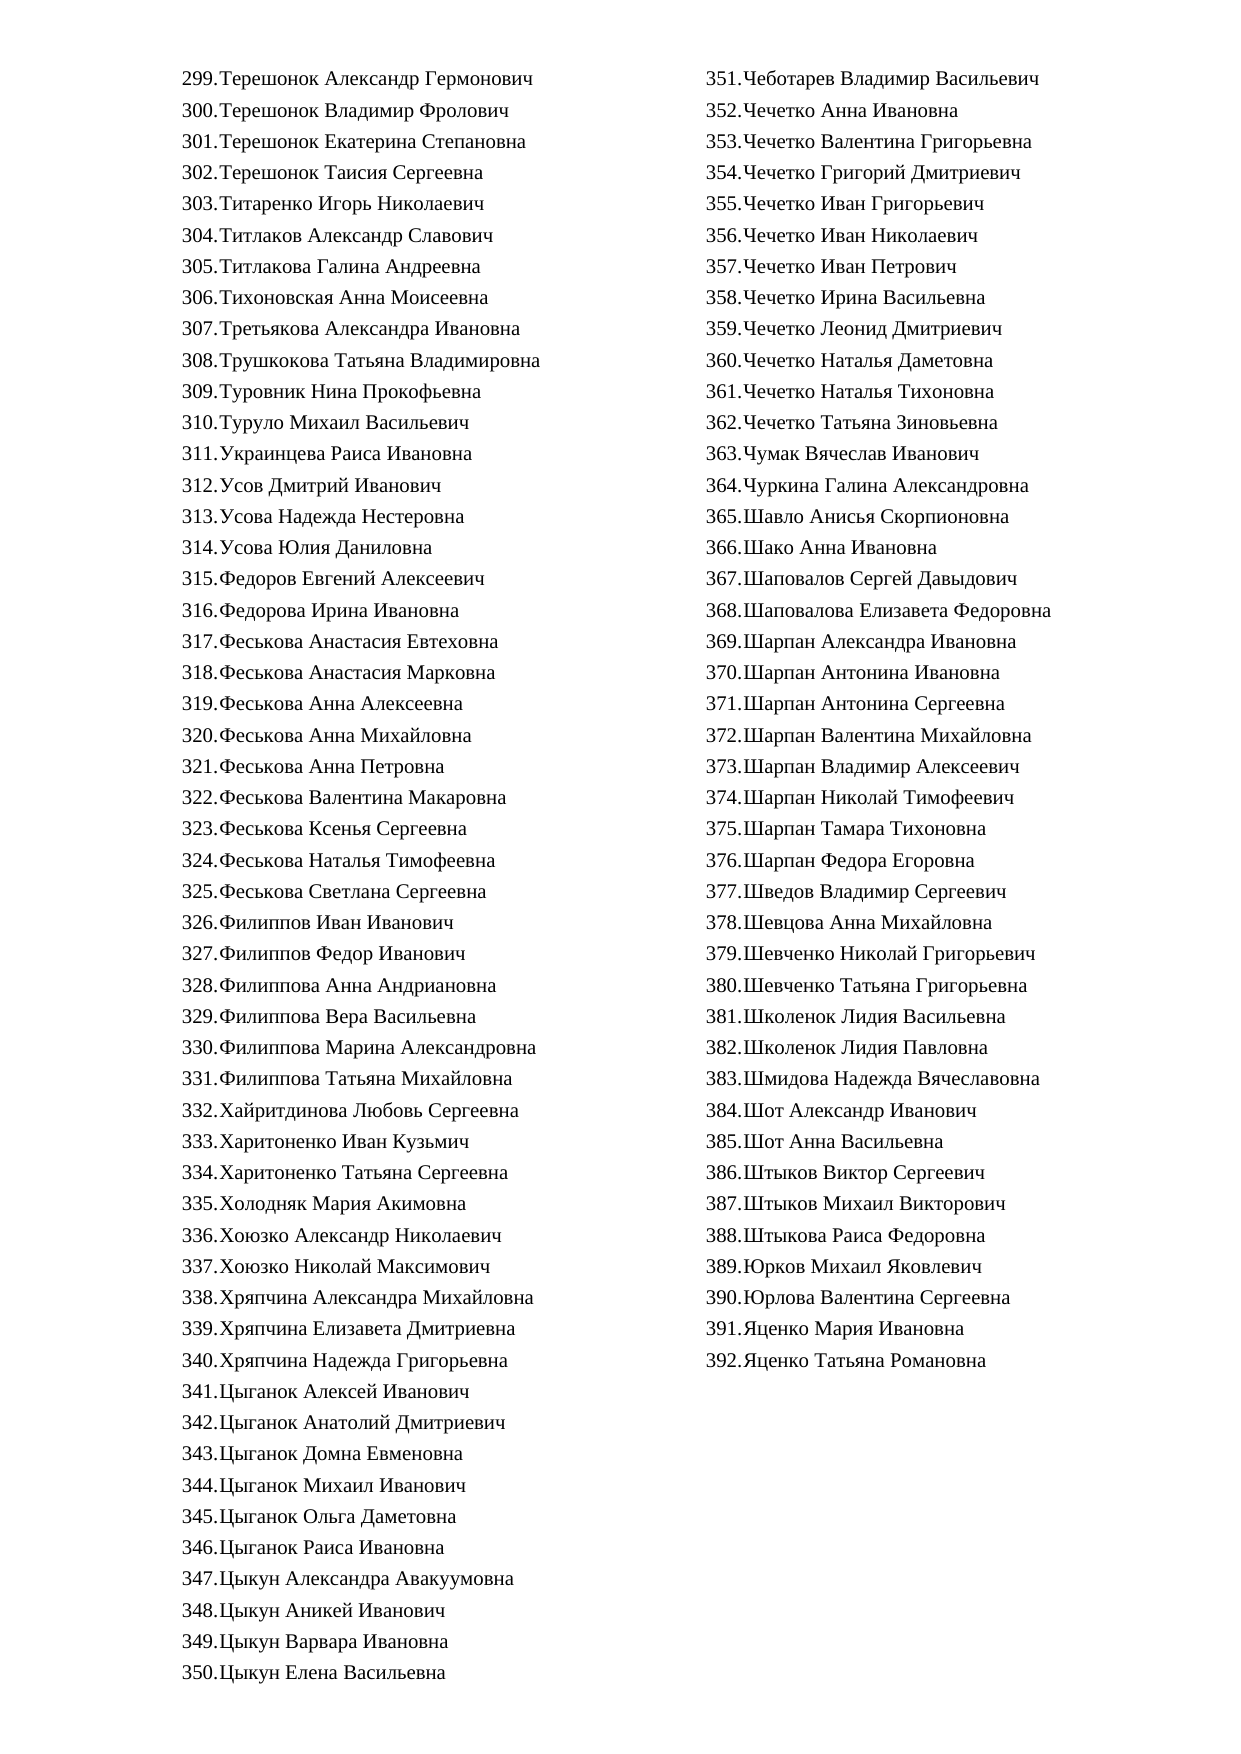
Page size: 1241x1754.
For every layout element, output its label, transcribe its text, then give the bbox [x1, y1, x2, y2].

table_cell Титлаков Александр Славович [133, 215, 620, 247]
table_cell Феськова Анастасия Марковна [133, 653, 620, 684]
table_cell Феськова Наталья Тимофеевна [133, 840, 620, 872]
table_cell Шмидова Надежда Вячеславовна [664, 1059, 1144, 1090]
table_cell Цыганок Раиса Ивановна [133, 1528, 620, 1559]
table_cell Федоров Евгений Алексеевич [133, 559, 620, 590]
table_cell Яценко Татьяна Романовна [664, 1340, 1144, 1372]
table_cell Филиппов Иван Иванович [133, 903, 620, 934]
table_cell Шарпан Владимир Алексеевич [664, 747, 1144, 778]
table_cell Харитоненко Татьяна Сергеевна [133, 1153, 620, 1184]
table_cell Чечетко Григорий Дмитриевич [664, 153, 1144, 184]
table_cell Шарпан Федора Егоровна [664, 840, 1144, 872]
table_cell Цыкун Елена Васильевна [133, 1653, 620, 1684]
table_cell Цыкун Александра Авакуумовна [133, 1559, 620, 1590]
table_cell Школенок Лидия Васильевна [664, 997, 1144, 1028]
table_cell Феськова Светлана Сергеевна [133, 872, 620, 903]
table_cell Шевченко Николай Григорьевич [664, 934, 1144, 965]
table_cell Чечетко Леонид Дмитриевич [664, 309, 1144, 340]
table_cell Титаренко Игорь Николаевич [133, 184, 620, 215]
table_cell Штыков Виктор Сергеевич [664, 1153, 1144, 1184]
table_cell Хряпчина Надежда Григорьевна [133, 1340, 620, 1372]
table_cell Юрков Михаил Яковлевич [664, 1247, 1144, 1278]
table_cell Титлакова Галина Андреевна [133, 247, 620, 278]
table_cell Трушкокова Татьяна Владимировна [133, 340, 620, 372]
table_cell Филиппова Марина Александровна [133, 1028, 620, 1059]
table_cell Шавло Анисья Скорпионовна [664, 497, 1144, 528]
table_cell Шарпан Тамара Тихоновна [664, 809, 1144, 840]
table_cell Хряпчина Александра Михайловна [133, 1278, 620, 1309]
table_cell Чечетко Валентина Григорьевна [664, 122, 1144, 153]
table_cell Чуркина Галина Александровна [664, 465, 1144, 497]
table_cell Чеботарев Владимир Васильевич [664, 59, 1144, 90]
table_cell Шарпан Антонина Ивановна [664, 653, 1144, 684]
table_cell Феськова Анна Михайловна [133, 715, 620, 747]
table_cell Чумак Вячеслав Иванович [664, 434, 1144, 465]
table_cell Цыкун Варвара Ивановна [133, 1622, 620, 1653]
table_cell Шарпан Александра Ивановна [664, 622, 1144, 653]
table_cell Феськова Анна Петровна [133, 747, 620, 778]
table_cell Усова Надежда Нестеровна [133, 497, 620, 528]
table_cell Штыков Михаил Викторович [664, 1184, 1144, 1215]
table_cell Шако Анна Ивановна [664, 528, 1144, 559]
table_cell Терешонок Таисия Сергеевна [133, 153, 620, 184]
table_cell Шарпан Антонина Сергеевна [664, 684, 1144, 715]
table_cell Туровник Нина Прокофьевна [133, 372, 620, 403]
table_cell Феськова Валентина Макаровна [133, 778, 620, 809]
table_cell Шведов Владимир Сергеевич [664, 872, 1144, 903]
table_cell Хоюзко Николай Максимович [133, 1247, 620, 1278]
table_cell Чечетко Иван Николаевич [664, 215, 1144, 247]
table_cell Усова Юлия Даниловна [133, 528, 620, 559]
table_cell Хряпчина Елизавета Дмитриевна [133, 1309, 620, 1340]
table_cell Чечетко Татьяна Зиновьевна [664, 403, 1144, 434]
table_cell Хайритдинова Любовь Сергеевна [133, 1090, 620, 1122]
table_cell Шарпан Валентина Михайловна [664, 715, 1144, 747]
table_cell Чечетко Наталья Даметовна [664, 340, 1144, 372]
table_cell Федорова Ирина Ивановна [133, 590, 620, 622]
table_cell Филиппова Татьяна Михайловна [133, 1059, 620, 1090]
table_cell Школенок Лидия Павловна [664, 1028, 1144, 1059]
table_cell Цыганок Анатолий Дмитриевич [133, 1403, 620, 1434]
table_cell Цыганок Алексей Иванович [133, 1372, 620, 1403]
table_cell Шевцова Анна Михайловна [664, 903, 1144, 934]
table_cell Шевченко Татьяна Григорьевна [664, 965, 1144, 997]
table_cell Шарпан Николай Тимофеевич [664, 778, 1144, 809]
table_cell Третьякова Александра Ивановна [133, 309, 620, 340]
table_cell Феськова Анна Алексеевна [133, 684, 620, 715]
table_cell Чечетко Наталья Тихоновна [664, 372, 1144, 403]
table_cell Юрлова Валентина Сергеевна [664, 1278, 1144, 1309]
table_cell Шот Александр Иванович [664, 1090, 1144, 1122]
table_cell Украинцева Раиса Ивановна [133, 434, 620, 465]
table_cell Чечетко Иван Петрович [664, 247, 1144, 278]
table_cell Шаповалов Сергей Давыдович [664, 559, 1144, 590]
table_cell Цыганок Домна Евменовна [133, 1434, 620, 1465]
table_cell Феськова Анастасия Евтеховна [133, 622, 620, 653]
table_cell Штыкова Раиса Федоровна [664, 1215, 1144, 1247]
table_cell Чечетко Ирина Васильевна [664, 278, 1144, 309]
table_cell Шот Анна Васильевна [664, 1122, 1144, 1153]
table_cell Терешонок Владимир Фролович [133, 90, 620, 122]
table_cell Терешонок Александр Гермонович [133, 59, 620, 90]
table_cell Феськова Ксенья Сергеевна [133, 809, 620, 840]
table_cell Шаповалова Елизавета Федоровна [664, 590, 1144, 622]
table_cell Цыганок Михаил Иванович [133, 1465, 620, 1497]
table_cell Цыганок Ольга Даметовна [133, 1497, 620, 1528]
table_cell Яценко Мария Ивановна [664, 1309, 1144, 1340]
table_cell Филиппова Анна Андриановна [133, 965, 620, 997]
table_cell Чечетко Анна Ивановна [664, 90, 1144, 122]
table_cell Хоюзко Александр Николаевич [133, 1215, 620, 1247]
table_cell Чечетко Иван Григорьевич [664, 184, 1144, 215]
table_cell Терешонок Екатерина Степановна [133, 122, 620, 153]
table_cell Цыкун Аникей Иванович [133, 1590, 620, 1622]
table_cell Усов Дмитрий Иванович [133, 465, 620, 497]
table_cell Тихоновская Анна Моисеевна [133, 278, 620, 309]
table_cell Холодняк Мария Акимовна [133, 1184, 620, 1215]
table_cell Харитоненко Иван Кузьмич [133, 1122, 620, 1153]
table_cell Филиппов Федор Иванович [133, 934, 620, 965]
table_cell Филиппова Вера Васильевна [133, 997, 620, 1028]
table_cell Туруло Михаил Васильевич [133, 403, 620, 434]
